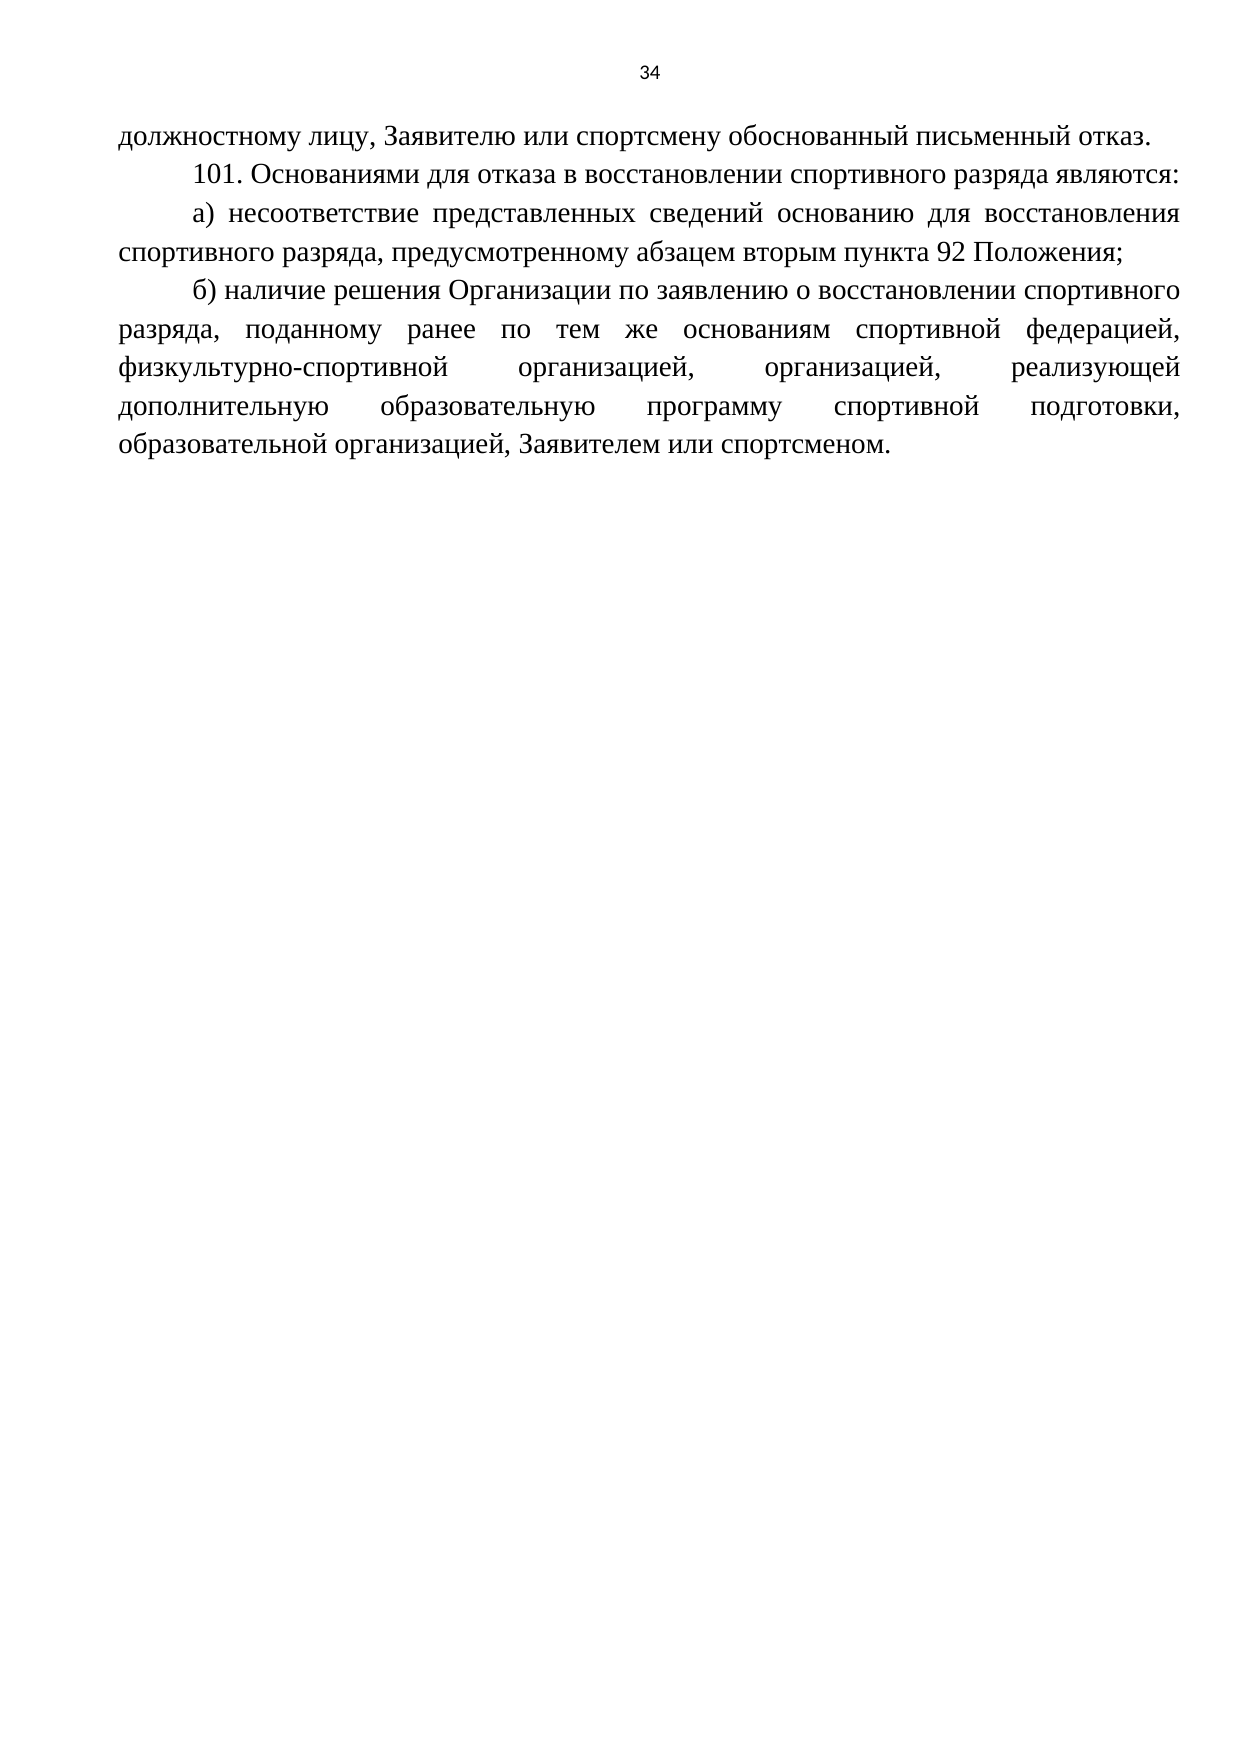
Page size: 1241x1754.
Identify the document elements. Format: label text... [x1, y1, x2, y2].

text б) наличие решения Организации по заявлению о восстановлении спортивного разряда, поданному ранее по тем же основаниям спортивной федерацией, физкультурно-спортивной организацией, организацией, реализующей дополнительную образовательную программу спортивной подготовки, образовательной организацией, Заявителем или спортсменом. [118, 272, 1181, 460]
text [118, 118, 1181, 152]
text 101. Основаниями для отказа в восстановлении спортивного разряда являются: [118, 157, 1181, 190]
text а) несоответствие представленных сведений основанию для восстановления спортивного разряда, предусмотренному абзацем вторым пункта 92 Положения; [118, 195, 1181, 267]
